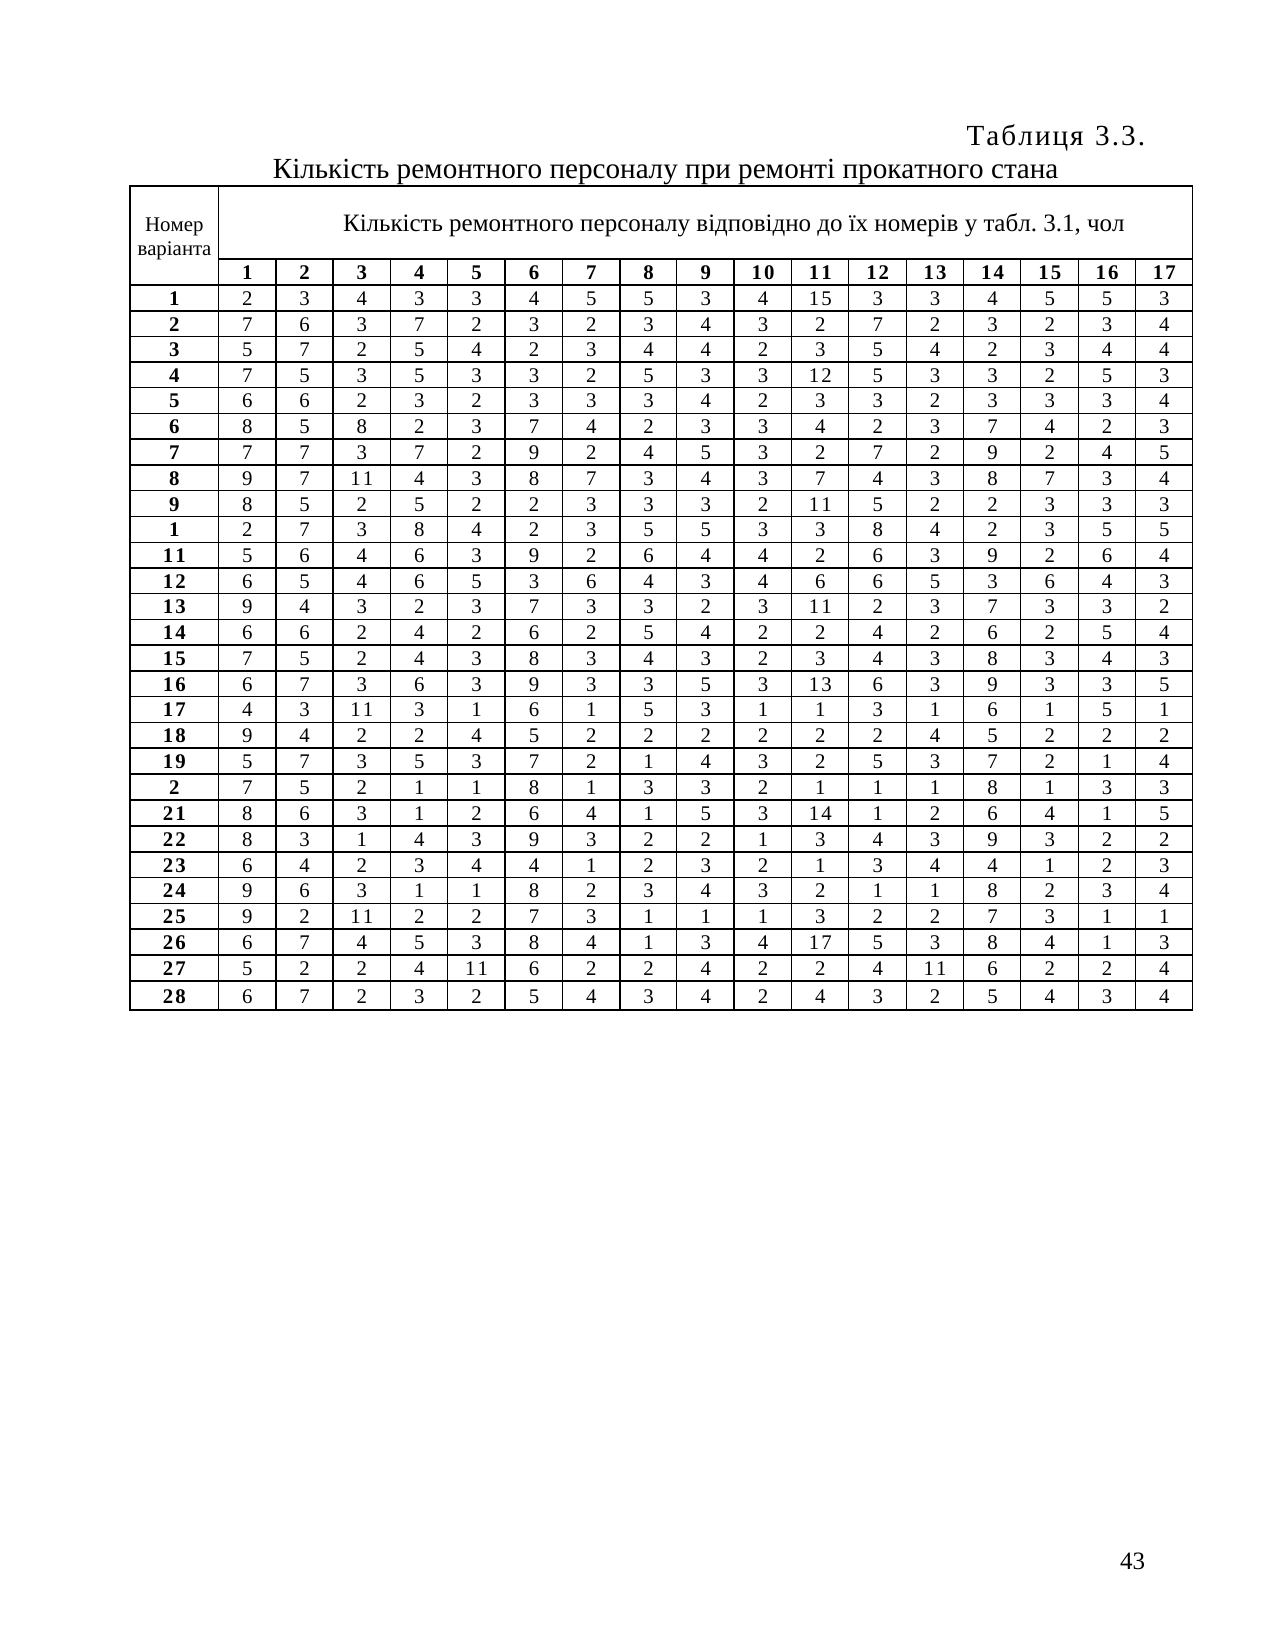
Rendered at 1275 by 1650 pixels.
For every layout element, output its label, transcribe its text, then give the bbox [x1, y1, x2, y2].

table_cell 1 [1021, 697, 1078, 722]
table_cell 3 [391, 982, 447, 1009]
table_cell 4 [1021, 982, 1078, 1009]
table_cell 2 [448, 982, 504, 1009]
table_cell 3 [621, 878, 676, 903]
table_cell 6 [506, 697, 562, 722]
table_cell 1 [792, 697, 848, 722]
table_cell 3 [735, 594, 791, 619]
table_cell 1 [448, 697, 504, 722]
table_cell 3 [849, 982, 906, 1009]
text Кількість ремонтного персоналу при ремонті прокатного стана [130, 152, 1145, 185]
table_cell 3 [1079, 594, 1135, 619]
table_cell 3 [621, 594, 676, 619]
table_cell 4 [1136, 982, 1192, 1009]
table_cell 5 [1079, 697, 1135, 722]
table_cell 5 [621, 697, 676, 722]
table_cell 6 [964, 697, 1020, 722]
table_cell 1 [448, 878, 504, 903]
table_cell 7 [506, 594, 562, 619]
table_cell 3 [277, 697, 332, 722]
table_cell 4 [1136, 878, 1192, 903]
table_cell 9 [219, 594, 275, 619]
table_cell 3 [1021, 594, 1078, 619]
table_cell 5 [506, 982, 562, 1009]
text Таблиця 3.3. [130, 118, 1145, 152]
table_cell 3 [334, 594, 390, 619]
table_cell 2 [1136, 594, 1192, 619]
table_cell 6 [219, 982, 275, 1009]
table_cell 3 [677, 697, 733, 722]
table_cell 11 [792, 594, 848, 619]
table_cell 3 [849, 697, 906, 722]
table_cell 3 [334, 878, 390, 903]
table_cell 2 [849, 594, 906, 619]
table_cell 2 [334, 982, 390, 1009]
table_cell 1 [1136, 697, 1192, 722]
table_cell 4 [277, 594, 332, 619]
table_cell 9 [219, 878, 275, 903]
table_cell 3 [1079, 982, 1135, 1009]
table_cell 7 [277, 982, 332, 1009]
table_cell 1 [735, 697, 791, 722]
table_cell 11 [334, 697, 390, 722]
table_cell 2 [391, 594, 447, 619]
table_cell 3 [907, 594, 963, 619]
table_cell 4 [677, 982, 733, 1009]
table_cell 24 [131, 878, 218, 903]
table_cell 4 [219, 697, 275, 722]
table_cell 3 [621, 982, 676, 1009]
table_cell 2 [677, 594, 733, 619]
table_cell 5 [964, 982, 1020, 1009]
table_cell 17 [131, 697, 218, 722]
table_cell 3 [391, 697, 447, 722]
table_cell 8 [964, 878, 1020, 903]
table_cell 28 [131, 982, 218, 1009]
table_cell 4 [677, 878, 733, 903]
table_cell 1 [907, 697, 963, 722]
table_cell 4 [563, 982, 619, 1009]
table_header Номер варіанта [131, 187, 218, 284]
table_cell 2 [735, 982, 791, 1009]
table_cell 3 [563, 594, 619, 619]
table_cell 2 [907, 982, 963, 1009]
table_cell 3 [448, 594, 504, 619]
table_cell 1 [391, 878, 447, 903]
table_cell 2 [792, 878, 848, 903]
table_cell 6 [277, 878, 332, 903]
table_cell 3 [1079, 878, 1135, 903]
table_cell 13 [131, 594, 218, 619]
table_cell 8 [506, 878, 562, 903]
table_cell 2 [1021, 878, 1078, 903]
table_cell 4 [792, 982, 848, 1009]
table_cell 3 [735, 878, 791, 903]
table_header Кількість ремонтного персоналу відповідно до їх номерів у табл. 3.1, чол [219, 187, 1192, 258]
table_cell 1 [849, 878, 906, 903]
table_cell 1 [563, 697, 619, 722]
table_cell 1 [907, 878, 963, 903]
table_cell 2 [563, 878, 619, 903]
table_cell 7 [964, 594, 1020, 619]
